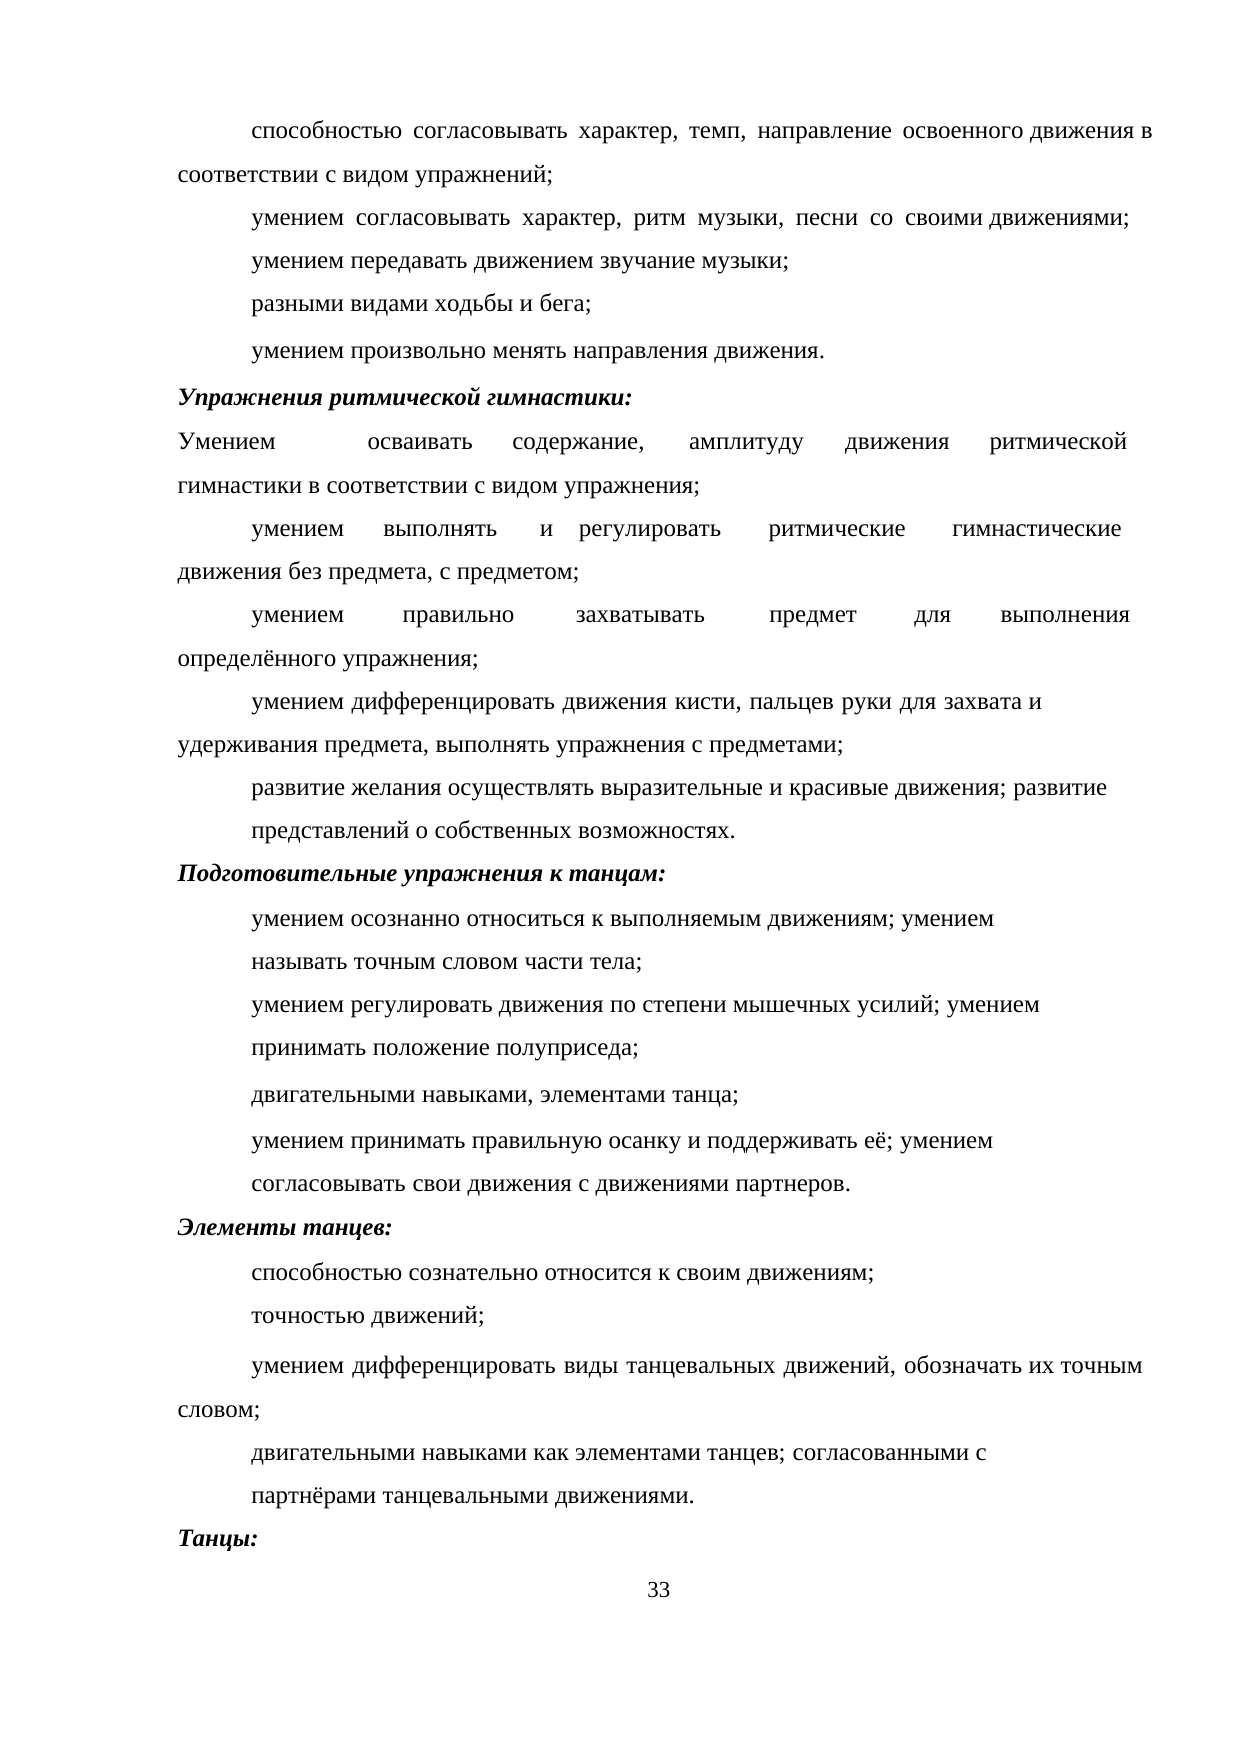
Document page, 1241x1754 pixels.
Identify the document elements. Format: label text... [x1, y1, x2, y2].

text Умением осваивать содержание, амплитуду движения ритмической гимнастики в соответствии с видом упражнения; [177, 426, 1151, 498]
text двигательными навыками, элементами танца; [251, 1076, 1240, 1109]
text умением согласовывать характер, ритм музыки, песни со своими движениями; [177, 202, 1240, 231]
text Элементы танцев: [177, 1212, 1240, 1241]
text двигательными навыками как элементами танцев; согласованными с партнёрами танцевальными движениями. [251, 1437, 1033, 1509]
text умением осознанно относиться к выполняемым движениям; умением называть точным словом части тела; [251, 903, 1033, 975]
text умением дифференцировать движения кисти, пальцев руки для захвата и удерживания предмета, выполнять упражнения с предметами; [177, 686, 1152, 758]
text умением передавать движением звучание музыки; разными видами ходьбы и бега; [251, 245, 881, 317]
text умением регулировать движения по степени мышечных усилий; умением принимать положение полуприседа; [251, 989, 1152, 1061]
text умением принимать правильную осанку и поддерживать её; умением согласовывать свои движения с движениями партнеров. [251, 1125, 1096, 1197]
text умением правильно захватывать предмет для выполнения определённого упражнения; [177, 599, 1152, 671]
text умением дифференцировать виды танцевальных движений, обозначать их точным словом; [177, 1350, 1152, 1422]
text умением выполнять и регулировать ритмические гимнастические движения без предмета, с предметом; [177, 513, 1151, 585]
text умением произвольно менять направления движения. [251, 332, 1240, 365]
text способностью согласовывать характер, темп, направление освоенного движения в соответствии с видом упражнений; [177, 115, 1240, 187]
text Упражнения ритмической гимнастики: [177, 382, 1240, 410]
text Танцы: [177, 1523, 1240, 1552]
text Подготовительные упражнения к танцам: [177, 858, 1240, 887]
text способностью сознательно относится к своим движениям; точностью движений; [251, 1257, 980, 1329]
text развитие желания осуществлять выразительные и красивые движения; развитие представлений о собственных возможностях. [251, 772, 1134, 844]
